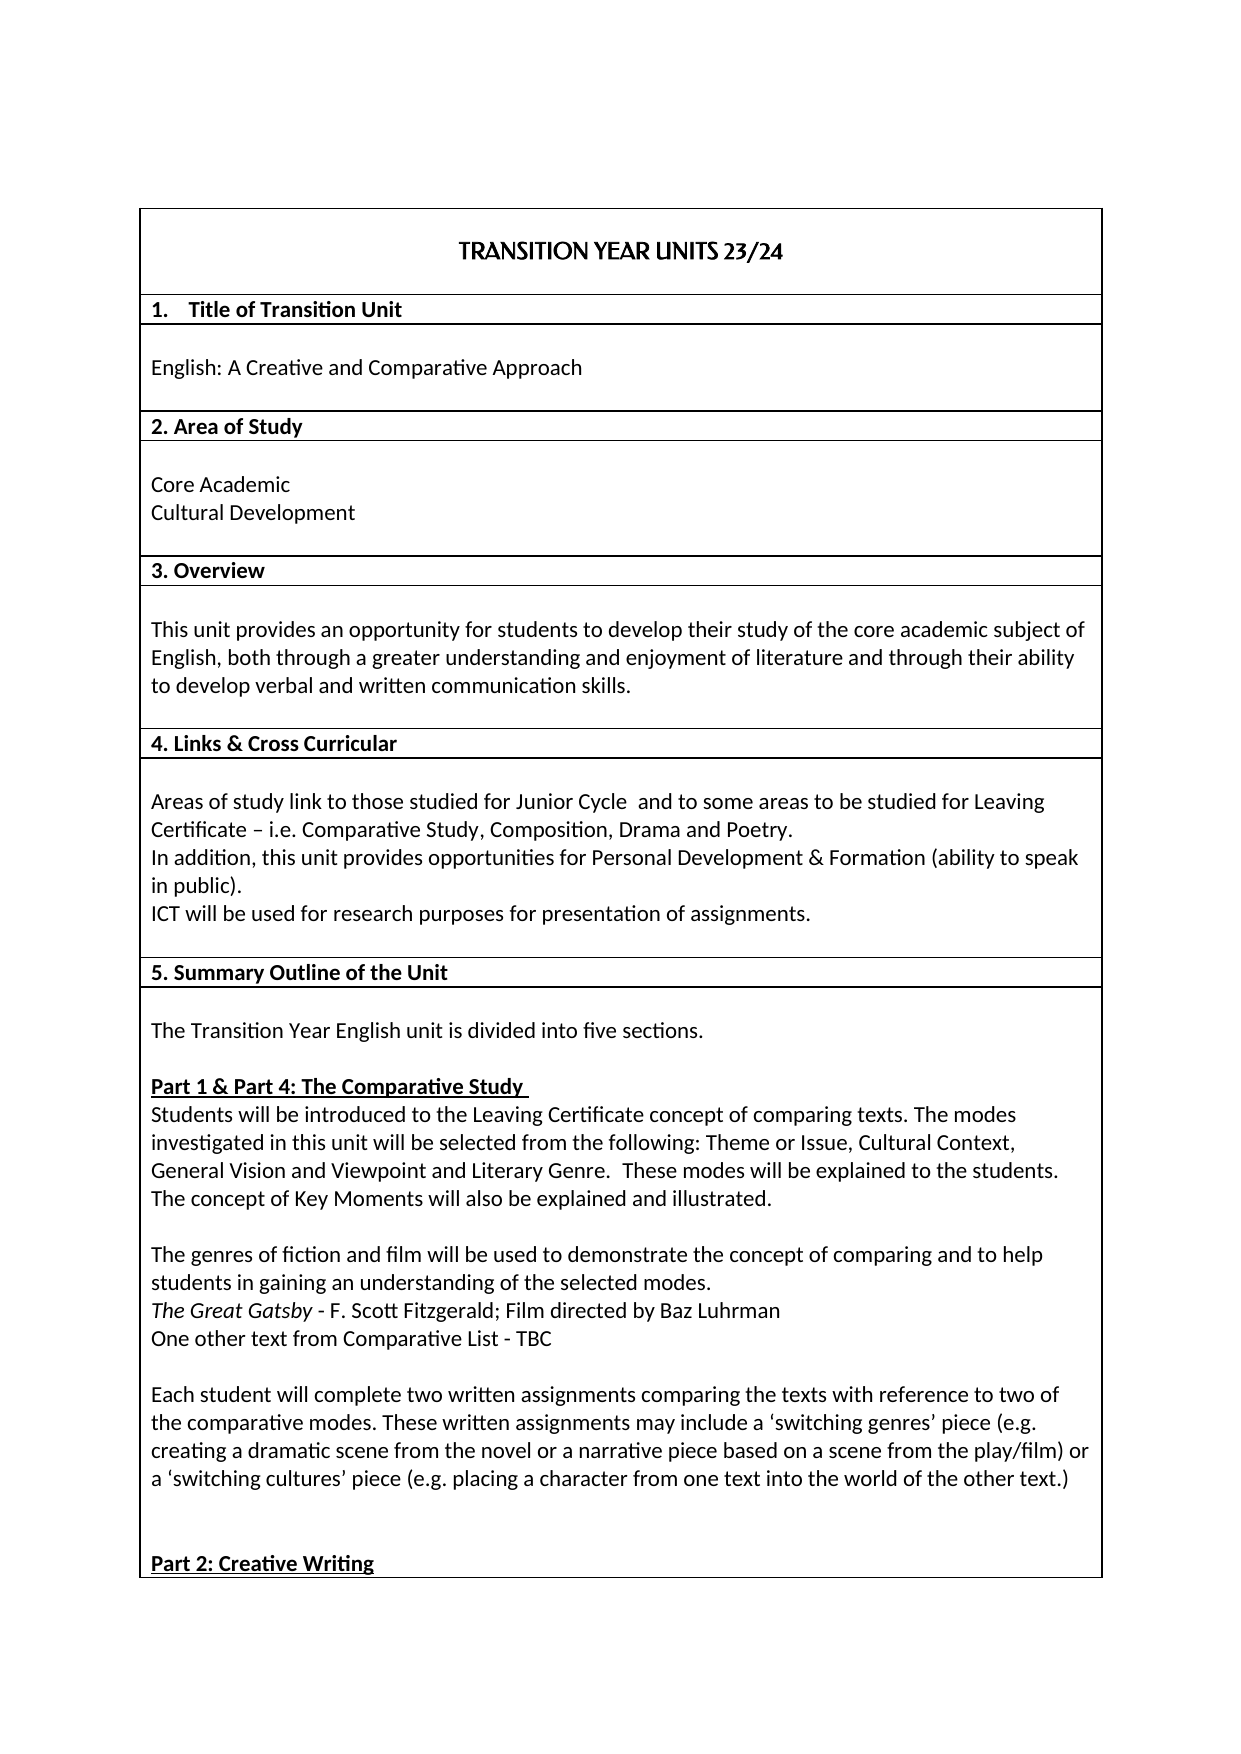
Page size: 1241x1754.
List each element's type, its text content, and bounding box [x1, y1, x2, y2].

table_header TRANSITION YEAR UNITS 23/24 [141, 209, 1101, 293]
table_cell Areas of study link to those studied for Junior Cycle and to some areas to be studied for Leaving Certificate – i.e. Comparative Study, Composition, Drama and Poetry. In addition, this unit provides opportunities for Personal Development & Formation (ability to speak in public). ICT will be used for research purposes for presentation of assignments. [141, 759, 1101, 956]
table_cell This unit provides an opportunity for students to develop their study of the core academic subject of English, both through a greater understanding and enjoyment of literature and through their ability to develop verbal and written communication skills. [141, 586, 1101, 728]
table_cell Core Academic Cultural Development [141, 441, 1101, 555]
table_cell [141, 988, 1101, 1577]
table_cell English: A Creative and Comparative Approach [141, 325, 1101, 410]
table_cell 2. Area of Study [141, 412, 1101, 440]
table_cell Title of Transition Unit [141, 295, 1101, 323]
table_cell 3. Overview [141, 557, 1101, 584]
table_cell 5. Summary Outline of the Unit [141, 958, 1101, 986]
table_cell 4. Links & Cross Curricular [141, 729, 1101, 757]
